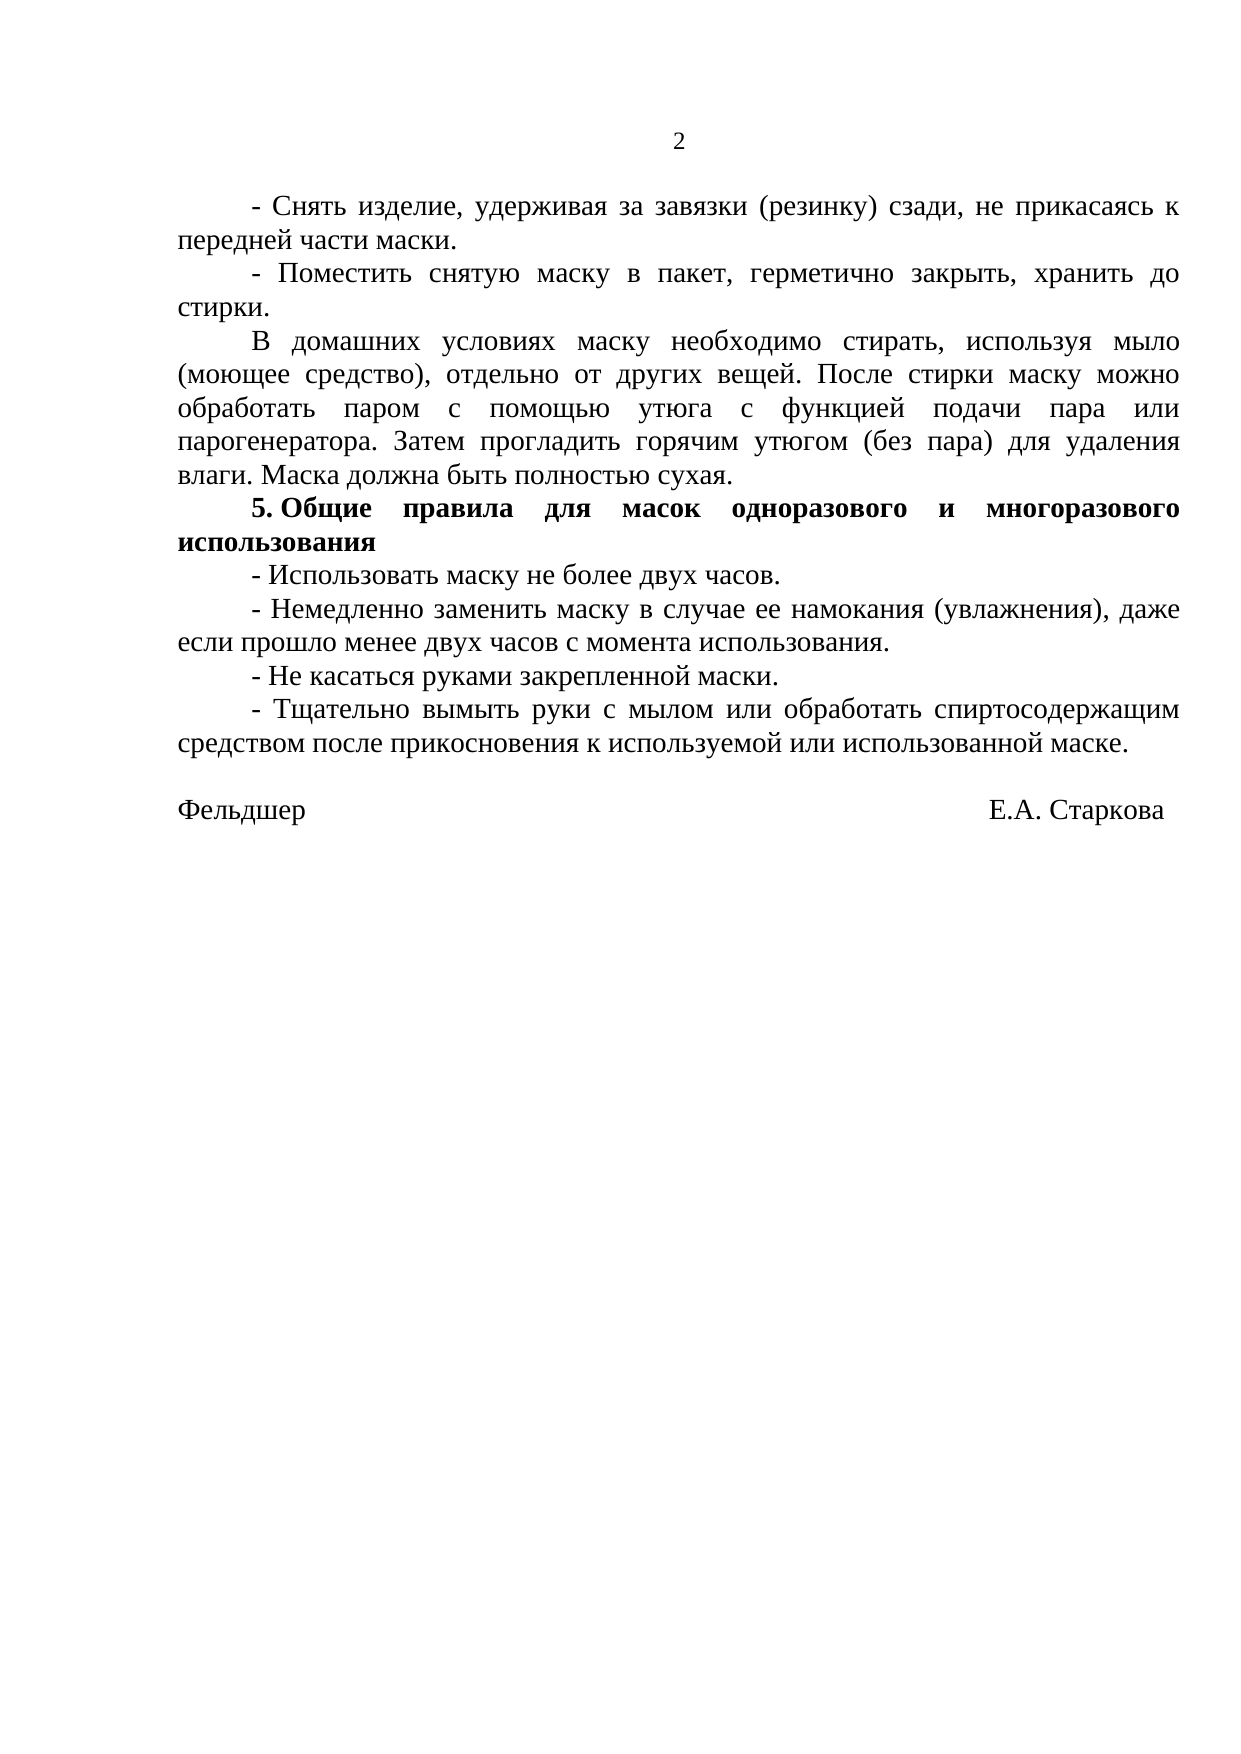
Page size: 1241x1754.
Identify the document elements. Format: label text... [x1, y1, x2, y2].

text - Немедленно заменить маску в случае ее намокания (увлажнения), даже если прошло менее двух часов с момента использования. [177, 591, 1181, 658]
text - Тщательно вымыть руки с мылом или обработать спиртосодержащим средством после прикосновения к используемой или использованной маске. [177, 692, 1181, 759]
text - Снять изделие, удерживая за завязки (резинку) сзади, не прикасаясь к передней части маски. [177, 188, 1181, 256]
text - Использовать маску не более двух часов. [177, 557, 1181, 591]
text В домашних условиях маску необходимо стирать, используя мыло (моющее средство), отдельно от других вещей. После стирки маску можно обработать паром с помощью утюга с функцией подачи пара или парогенератора. Затем прогладить горячим утюгом (без пара) для удаления влаги. Маска должна быть полностью сухая. [177, 323, 1181, 490]
text - Не касаться руками закрепленной маски. [177, 658, 1181, 692]
text Фельдшер Е.А. Старкова [177, 792, 1181, 826]
text 2 [177, 126, 1181, 155]
text - Поместить снятую маску в пакет, герметично закрыть, хранить до стирки. [177, 256, 1181, 323]
text 5. Общие правила для масок одноразового и многоразового использования [177, 490, 1181, 557]
